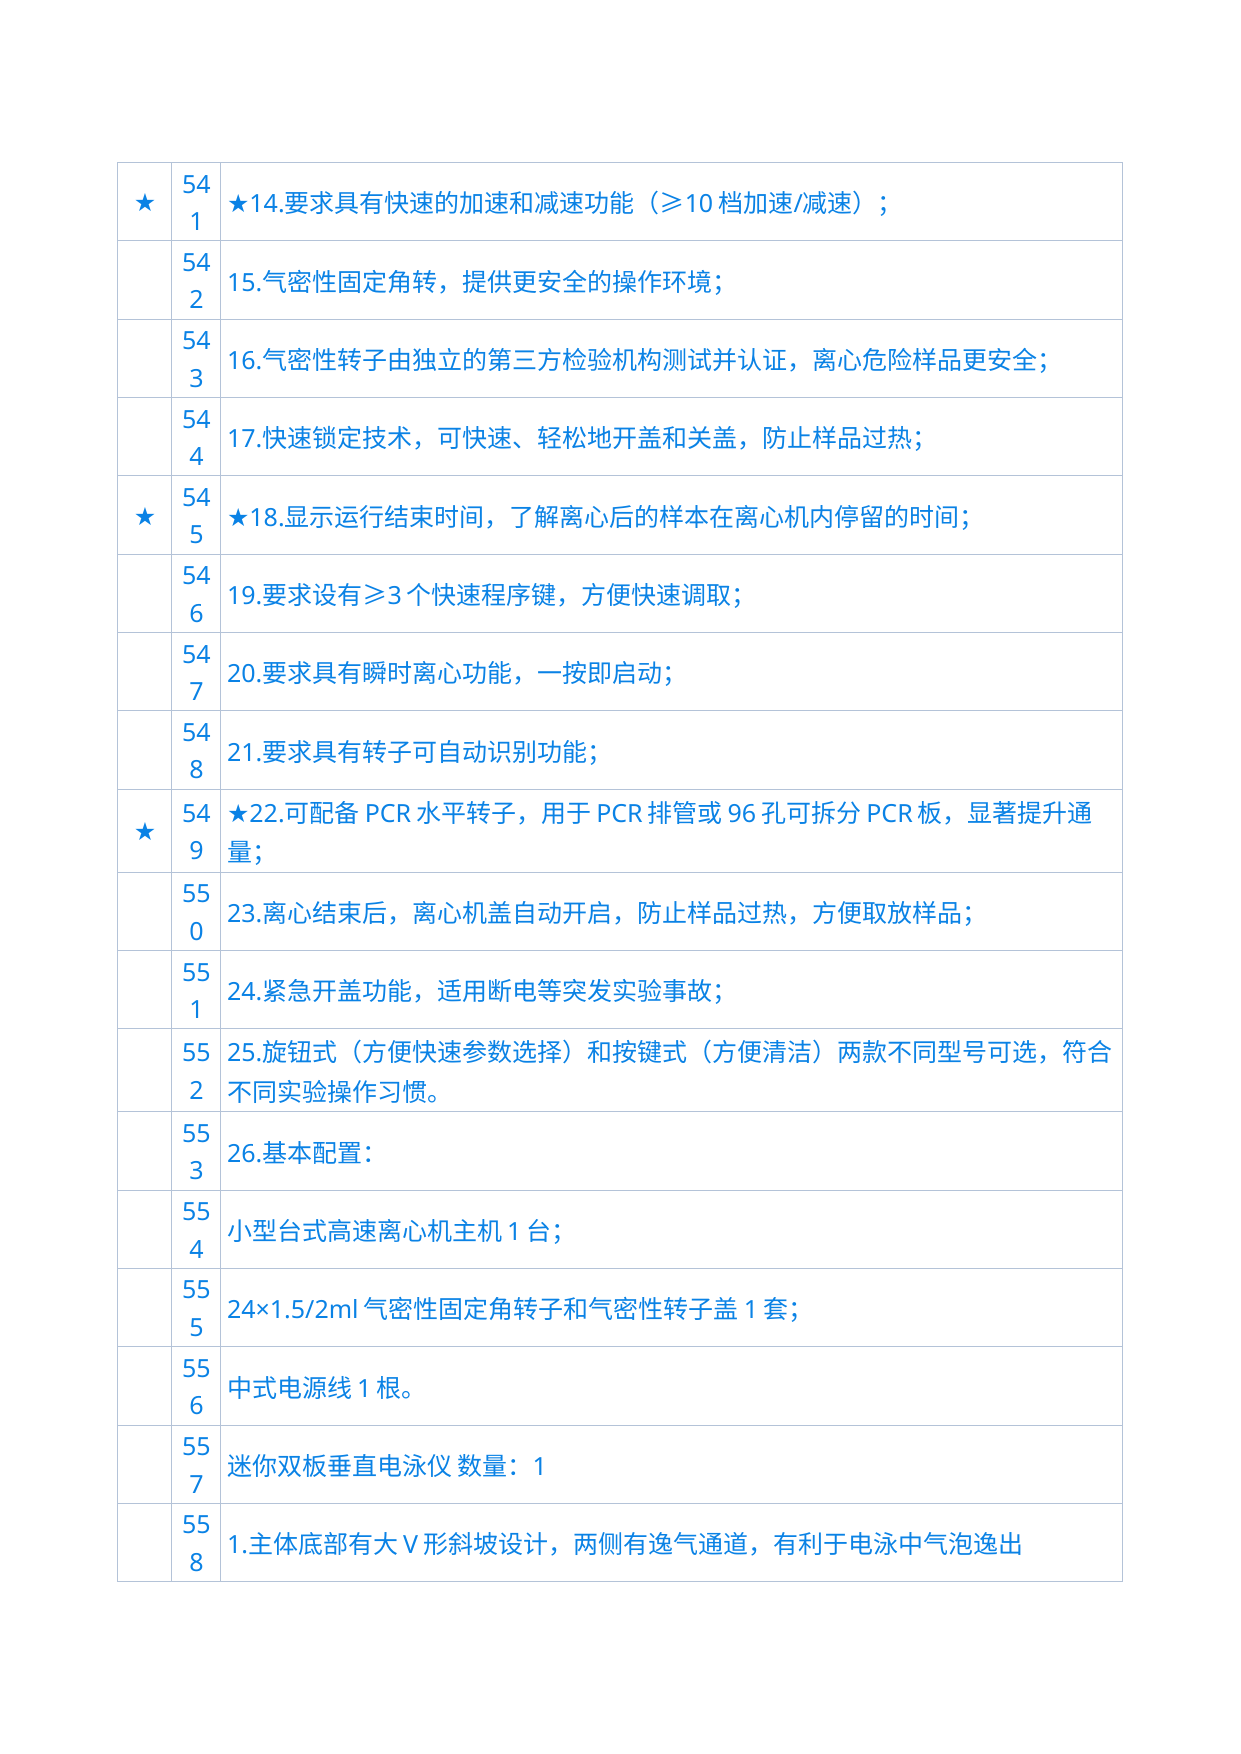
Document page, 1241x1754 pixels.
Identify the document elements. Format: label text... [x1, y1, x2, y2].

table_cell 541 [172, 163, 220, 240]
table_cell 24×1.5/2ml气密性固定角转子和气密性转子盖1套； [221, 1269, 1122, 1346]
table_cell 23.离心结束后，离心机盖自动开启，防止样品过热，方便取放样品； [221, 873, 1122, 950]
table_cell 16.气密性转子由独立的第三方检验机构测试并认证，离心危险样品更安全； [221, 320, 1122, 397]
table_cell 554 [172, 1191, 220, 1268]
table_cell ★ [118, 790, 171, 872]
table_cell 551 [172, 951, 220, 1028]
table_cell [118, 951, 171, 1028]
table_cell [118, 1112, 171, 1189]
table_cell 557 [172, 1426, 220, 1503]
table_cell 543 [172, 320, 220, 397]
table_cell [118, 1504, 171, 1581]
table_cell ★ [118, 476, 171, 554]
table_cell [118, 241, 171, 319]
table_cell 548 [172, 711, 220, 789]
table_cell 542 [172, 241, 220, 319]
table_cell [118, 1029, 171, 1111]
table_cell 24.紧急开盖功能，适用断电等突发实验事故； [221, 951, 1122, 1028]
table_cell [118, 633, 171, 710]
table_cell 549 [172, 790, 220, 872]
table_cell ★14.要求具有快速的加速和减速功能（≥10档加速/减速）； [221, 163, 1122, 240]
table_cell 1.主体底部有大V形斜坡设计，两侧有逸气通道，有利于电泳中气泡逸出 [221, 1504, 1122, 1581]
table_cell 553 [172, 1112, 220, 1189]
table_cell 26.基本配置： [221, 1112, 1122, 1189]
table_cell ★22.可配备PCR水平转子，用于PCR排管或96孔可拆分PCR板，显著提升通量； [221, 790, 1122, 872]
table_cell [118, 711, 171, 789]
table_cell [118, 555, 171, 632]
table_cell 555 [172, 1269, 220, 1346]
table_cell ★ [118, 163, 171, 240]
table_cell 17.快速锁定技术，可快速、轻松地开盖和关盖，防止样品过热； [221, 398, 1122, 475]
table_cell 558 [172, 1504, 220, 1581]
table_cell 小型台式高速离心机主机1台； [221, 1191, 1122, 1268]
table_cell 21.要求具有转子可自动识别功能； [221, 711, 1122, 789]
table_cell 550 [172, 873, 220, 950]
table_cell [118, 873, 171, 950]
table_cell 556 [172, 1347, 220, 1424]
table_cell ★18.显示运行结束时间，了解离心后的样本在离心机内停留的时间； [221, 476, 1122, 554]
table_cell 25.旋钮式（方便快速参数选择）和按键式（方便清洁）两款不同型号可选，符合不同实验操作习惯。 [221, 1029, 1122, 1111]
table_cell 20.要求具有瞬时离心功能，一按即启动； [221, 633, 1122, 710]
table_cell 19.要求设有≥3个快速程序键，方便快速调取； [221, 555, 1122, 632]
table_cell 迷你双板垂直电泳仪 数量：1 [221, 1426, 1122, 1503]
table_cell [118, 1191, 171, 1268]
table_cell 545 [172, 476, 220, 554]
table_cell [118, 320, 171, 397]
table_cell [118, 398, 171, 475]
table_cell 547 [172, 633, 220, 710]
table_cell 15.气密性固定角转，提供更安全的操作环境； [221, 241, 1122, 319]
table_cell 546 [172, 555, 220, 632]
table_cell [118, 1347, 171, 1424]
table_cell 中式电源线1根。 [221, 1347, 1122, 1424]
table_cell 552 [172, 1029, 220, 1111]
table_cell [118, 1269, 171, 1346]
table_cell 544 [172, 398, 220, 475]
table_cell [118, 1426, 171, 1503]
